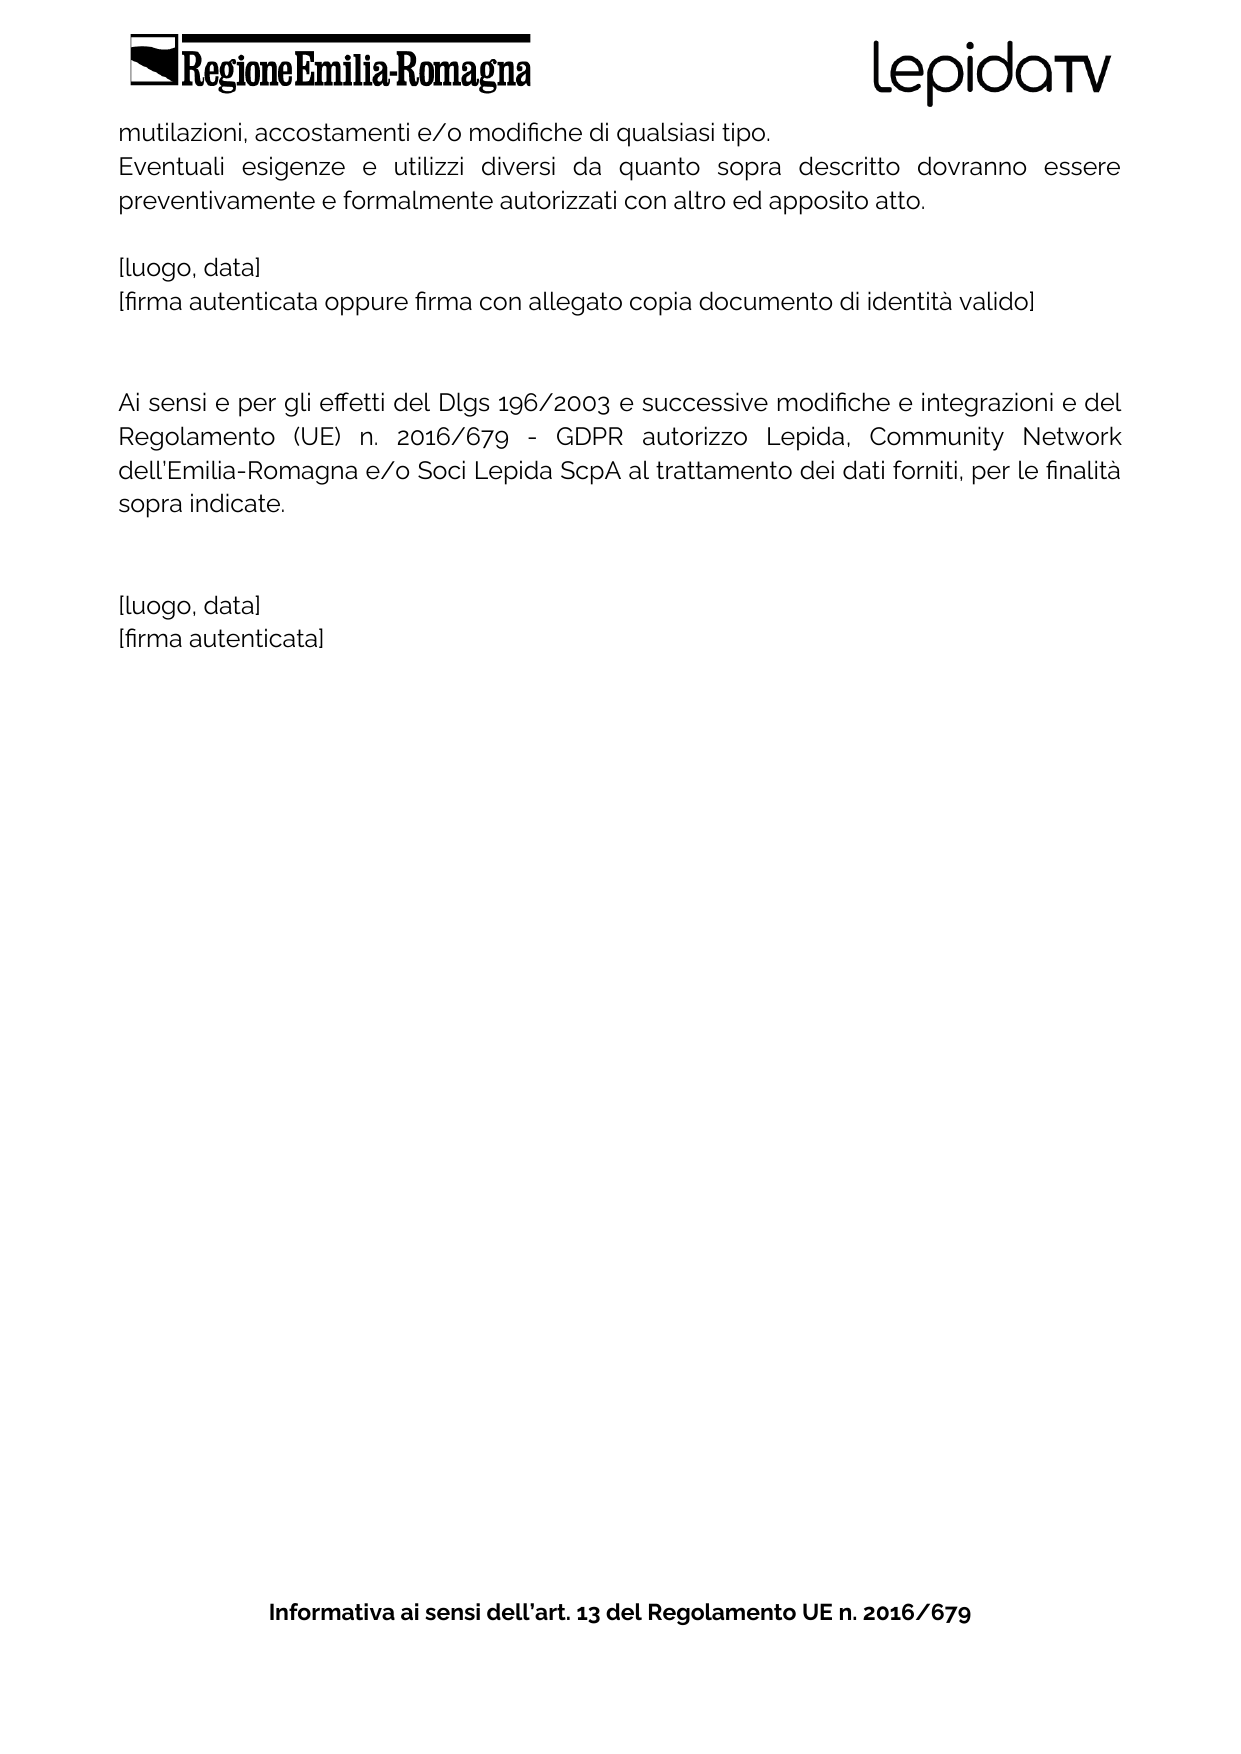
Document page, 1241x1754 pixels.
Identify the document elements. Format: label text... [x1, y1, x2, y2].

text [firma autenticata oppure firma con allegato copia documento di identità valido] [118, 287, 1122, 316]
picture [864, 36, 1122, 111]
text [firma autenticata] [118, 624, 1122, 654]
text Ai sensi e per gli effetti del Dlgs 196/2003 e successive modifiche e integrazioni e del Regolamento (UE) n. 2016/679 - GDPR autorizzo Lepida, Community Network dell’Emilia-Romagna e/o Soci Lepida ScpA al trattamento dei dati forniti, per le finalità sopra indicate. [118, 388, 1122, 519]
text [luogo, data] [118, 591, 1122, 620]
text [luogo, data] [118, 253, 1122, 282]
text Eventuali esigenze e utilizzi diversi da quanto sopra descritto dovranno essere preventivamente e formalmente autorizzati con altro ed apposito atto. [118, 152, 1122, 215]
picture [130, 27, 531, 96]
text Informativa ai sensi dell’art. 13 del Regolamento UE n. 2016/679 [118, 1599, 1122, 1626]
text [118, 118, 1122, 147]
